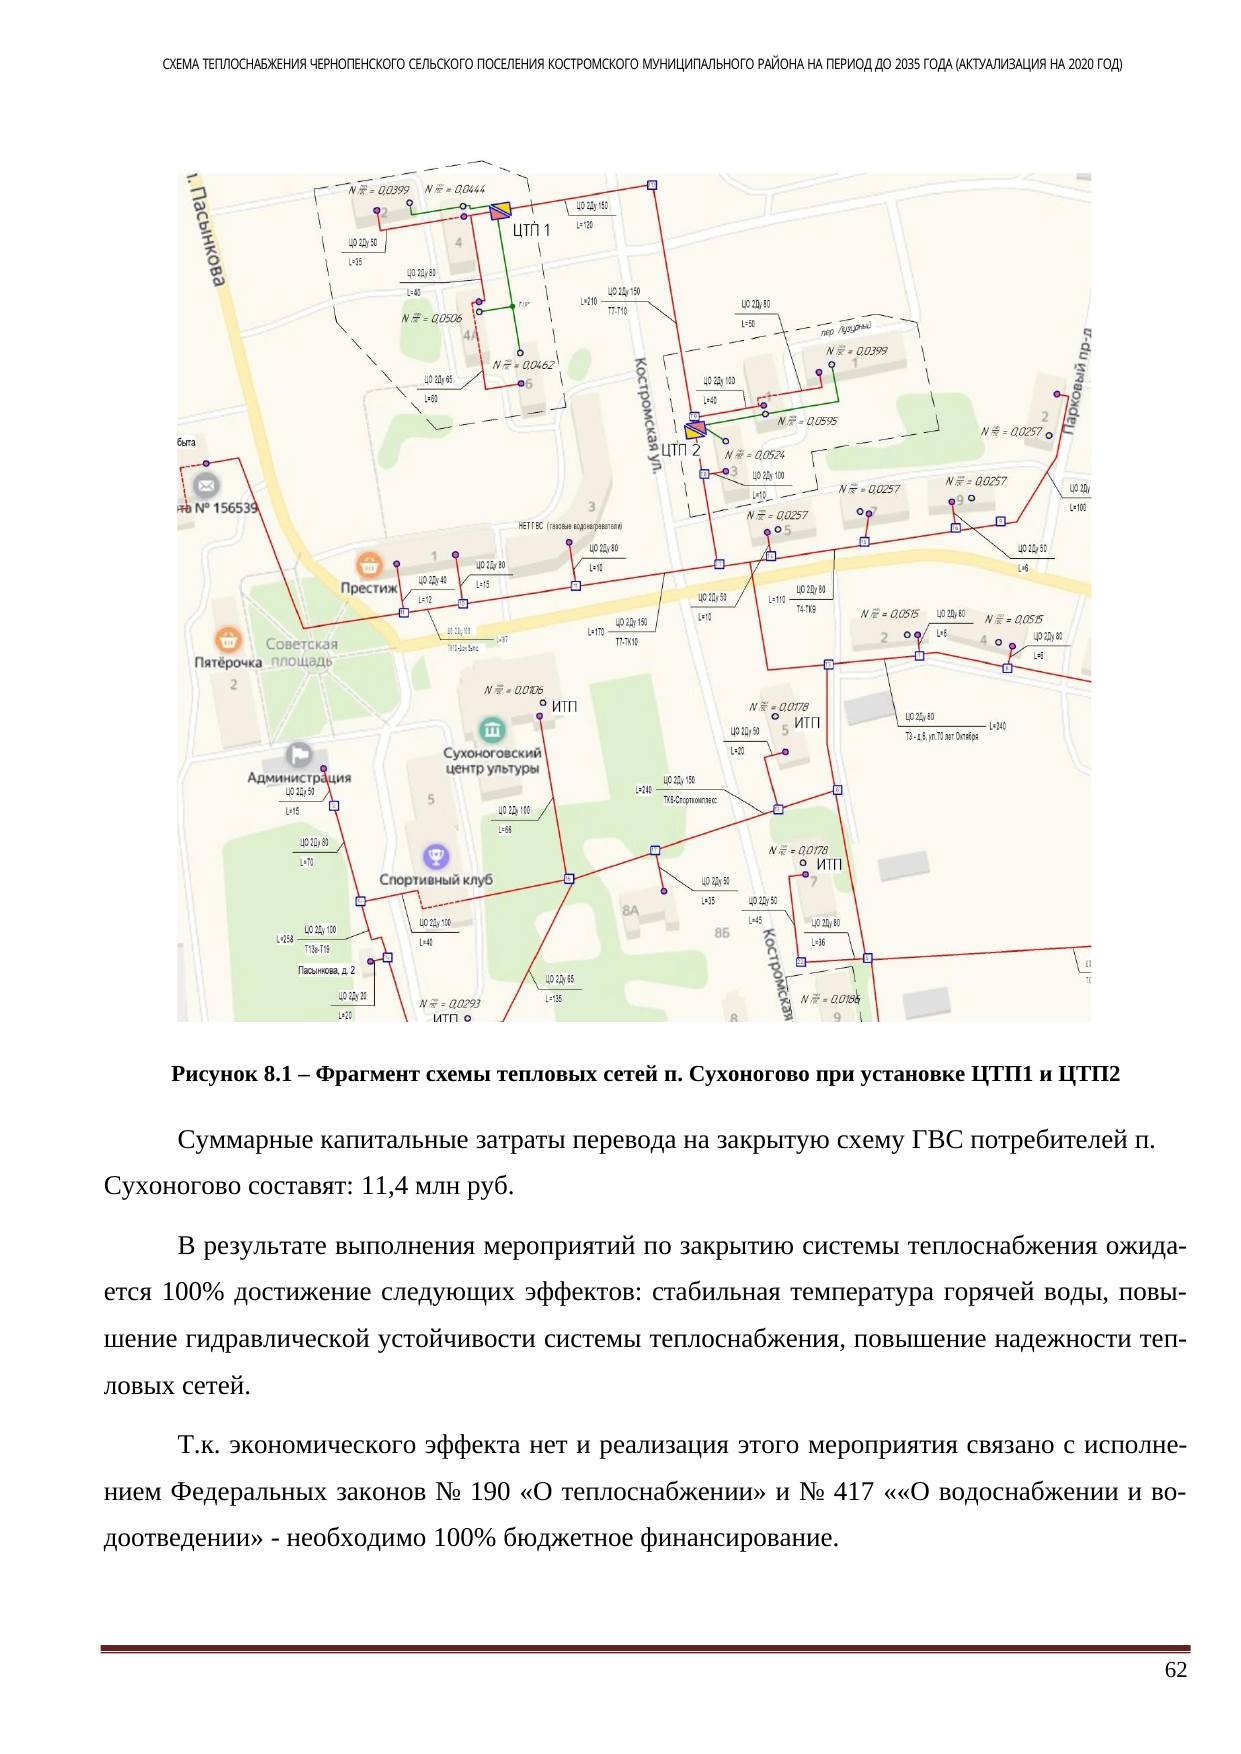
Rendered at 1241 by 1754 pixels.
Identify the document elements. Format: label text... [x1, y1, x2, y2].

text Т.к. экономического эффекта нет и реализация этого мероприятия связано с исполне- нием Федеральных законов № 190 «О теплоснабжении» и № 417 ««О водоснабжении и во- доотведении» - необходимо 100% бюджетное финансирование. [103, 1428, 1189, 1553]
text Сухоногово составят: 11,4 млн руб. [103, 1169, 1203, 1201]
text Суммарные капитальные затраты перевода на закрытую схему ГВС потребителей п. [177, 1123, 1203, 1154]
picture [177, 159, 1092, 1022]
text В результате выполнения мероприятий по закрытию системы теплоснабжения ожида- ется 100% достижение следующих эффектов: стабильная температура горячей воды, повы- шение гидравлической устойчивости системы теплоснабжения, повышение надежности теп- ловых сетей. [103, 1229, 1188, 1400]
text Рисунок 8.1 – Фрагмент схемы тепловых сетей п. Сухоногово при установке ЦТП1 и ЦТП2 [171, 1059, 1203, 1086]
